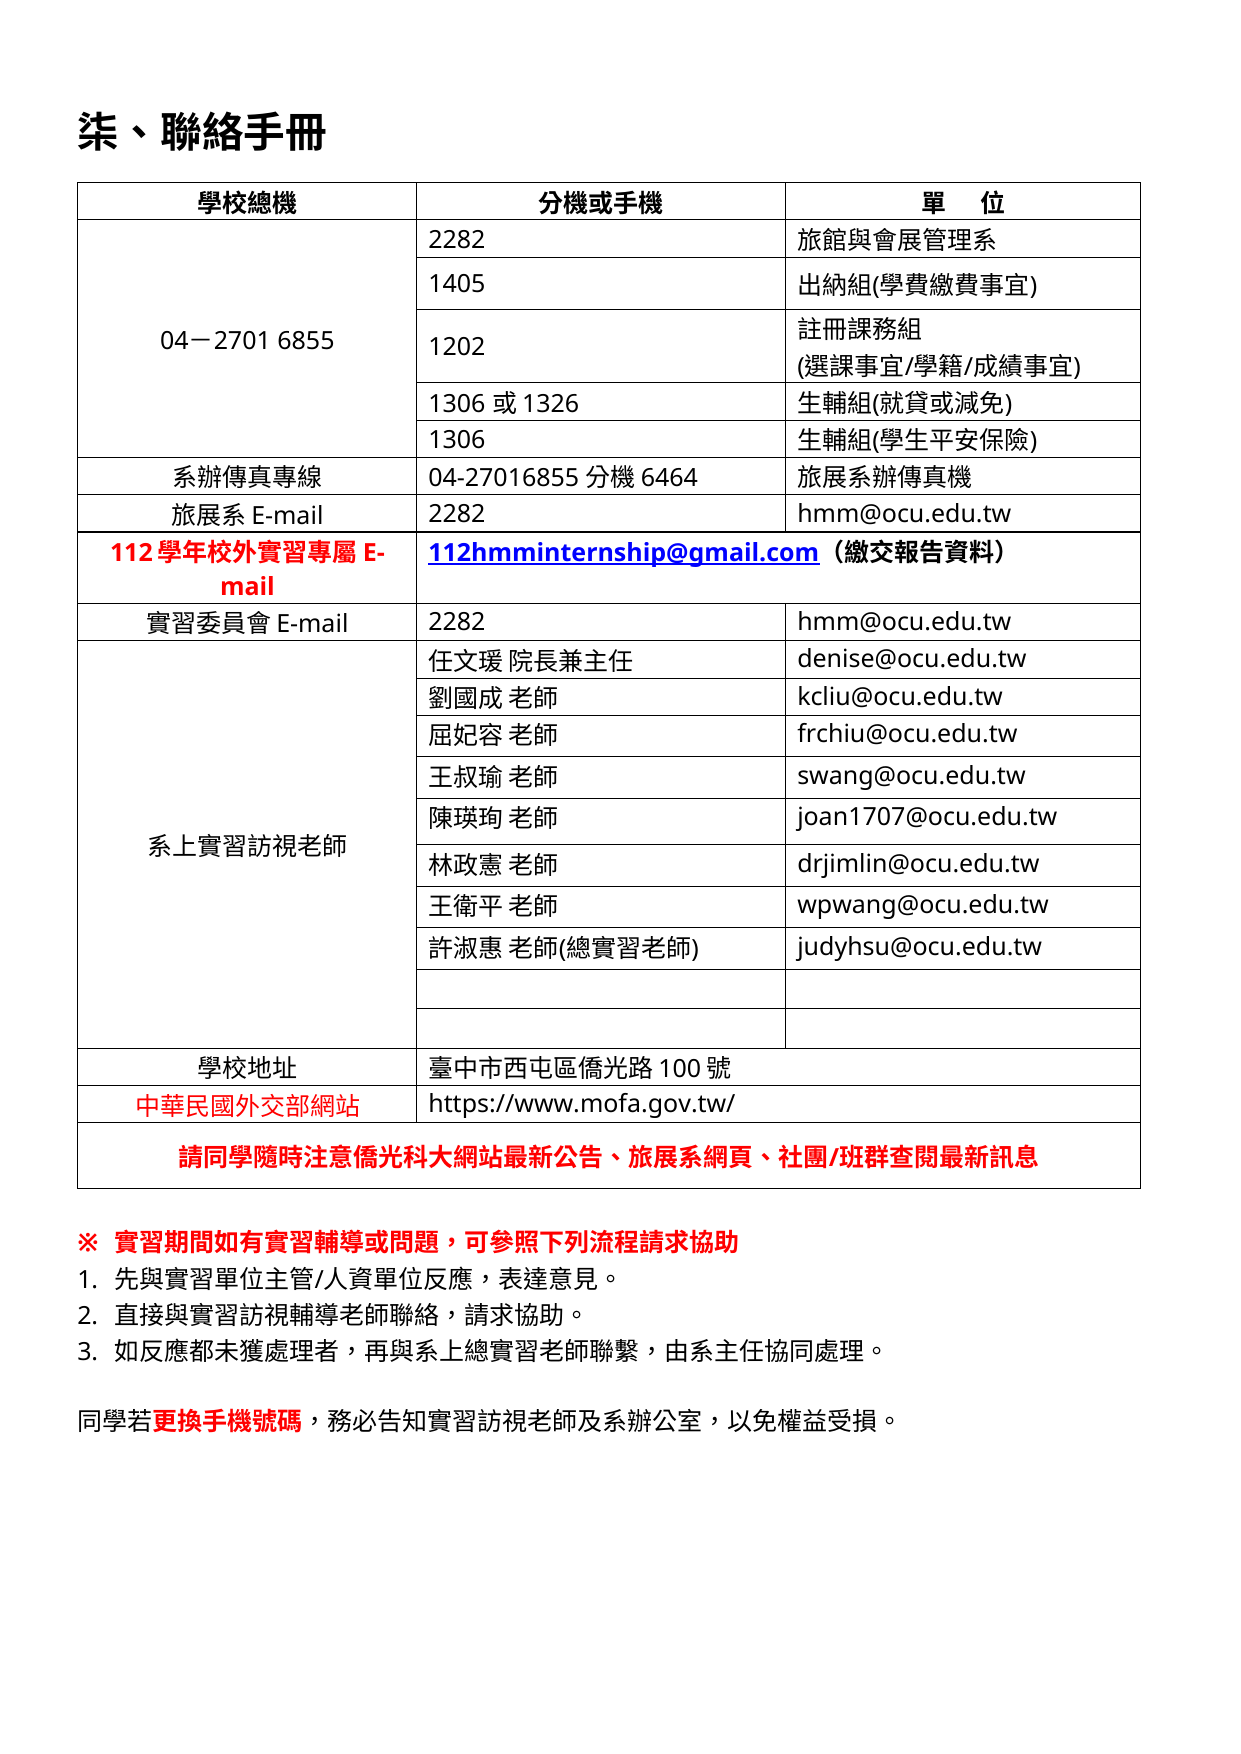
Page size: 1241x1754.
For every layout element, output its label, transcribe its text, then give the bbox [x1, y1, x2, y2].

table_cell 旅展系E-mail [78, 495, 416, 531]
table_cell 系辦傳真專線 [78, 458, 416, 494]
table_cell kcliu@ocu.edu.tw [786, 679, 1140, 715]
table_cell 出納組(學費繳費事宜) [786, 258, 1140, 309]
table_cell 請同學隨時注意僑光科大網站最新公告、旅展系網頁、社團/班群查閱最新訊息 [78, 1123, 1140, 1188]
text 同學若更換手機號碼，務必告知實習訪視老師及系辦公室，以免權益受損。 [77, 1402, 1163, 1438]
table_cell 112學年校外實習專屬E-mail [78, 533, 416, 603]
list 如反應都未獲處理者，再與系上總實習老師聯繫，由系主任協同處理。 [77, 1332, 1163, 1368]
table_cell 旅館與會展管理系 [786, 220, 1140, 257]
list 直接與實習訪視輔導老師聯絡，請求協助。 [77, 1295, 1163, 1332]
table_cell 2282 [417, 220, 785, 257]
table_cell 系上實習訪視老師 [78, 641, 416, 1048]
table_cell joan1707@ocu.edu.tw [786, 799, 1140, 844]
table_cell 陳瑛珣 老師 [417, 799, 785, 844]
table_cell 2282 [417, 495, 785, 531]
table_cell 任文瑗 院長兼主任 [417, 641, 785, 677]
table_cell wpwang@ocu.edu.tw [786, 887, 1140, 927]
table_cell drjimlin@ocu.edu.tw [786, 845, 1140, 886]
table_cell [786, 1009, 1140, 1048]
table_cell https://www.mofa.gov.tw/ [417, 1086, 1140, 1122]
table_header 學校總機 [78, 183, 416, 219]
table_cell 2282 [417, 604, 785, 640]
table_cell 實習委員會E-mail [78, 604, 416, 640]
table_cell 生輔組(就貸或減免) [786, 383, 1140, 419]
table_cell 中華民國外交部網站 [78, 1086, 416, 1122]
list 實習期間如有實習輔導或問題，可參照下列流程請求協助 [77, 1223, 1163, 1259]
table_cell 許淑惠 老師(總實習老師) [417, 928, 785, 969]
table_cell 1306 或1326 [417, 383, 785, 419]
table_cell [786, 970, 1140, 1008]
list 先與實習單位主管/人資單位反應，表達意見。 [77, 1259, 1163, 1295]
table_cell 04-27016855 分機6464 [417, 458, 785, 494]
table_cell denise@ocu.edu.tw [786, 641, 1140, 677]
table_cell 1405 [417, 258, 785, 309]
table_cell 屈妃容 老師 [417, 716, 785, 756]
table_cell 林政憲 老師 [417, 845, 785, 886]
table_cell 劉國成 老師 [417, 679, 785, 715]
table_cell 臺中市西屯區僑光路100號 [417, 1049, 1140, 1085]
text 柒、聯絡手冊 [77, 99, 1163, 159]
table_cell [417, 970, 785, 1008]
table_cell 04－2701 6855 [78, 220, 416, 457]
table_cell swang@ocu.edu.tw [786, 757, 1140, 798]
table_header 單 位 [786, 183, 1140, 219]
table_cell 註冊課務組 (選課事宜/學籍/成績事宜) [786, 310, 1140, 382]
table_cell judyhsu@ocu.edu.tw [786, 928, 1140, 969]
table_cell 112hmminternship@gmail.com（繳交報告資料） [417, 533, 1140, 603]
table_cell 王叔瑜 老師 [417, 757, 785, 798]
table_cell 學校地址 [78, 1049, 416, 1085]
table_cell frchiu@ocu.edu.tw [786, 716, 1140, 756]
table_cell 王衛平 老師 [417, 887, 785, 927]
table_cell 旅展系辦傳真機 [786, 458, 1140, 494]
table_cell 1306 [417, 421, 785, 457]
table_cell 生輔組(學生平安保險) [786, 421, 1140, 457]
table_cell 1202 [417, 310, 785, 382]
table_cell hmm@ocu.edu.tw [786, 495, 1140, 531]
table_cell [417, 1009, 785, 1048]
table_cell hmm@ocu.edu.tw [786, 604, 1140, 640]
table_header 分機或手機 [417, 183, 785, 219]
